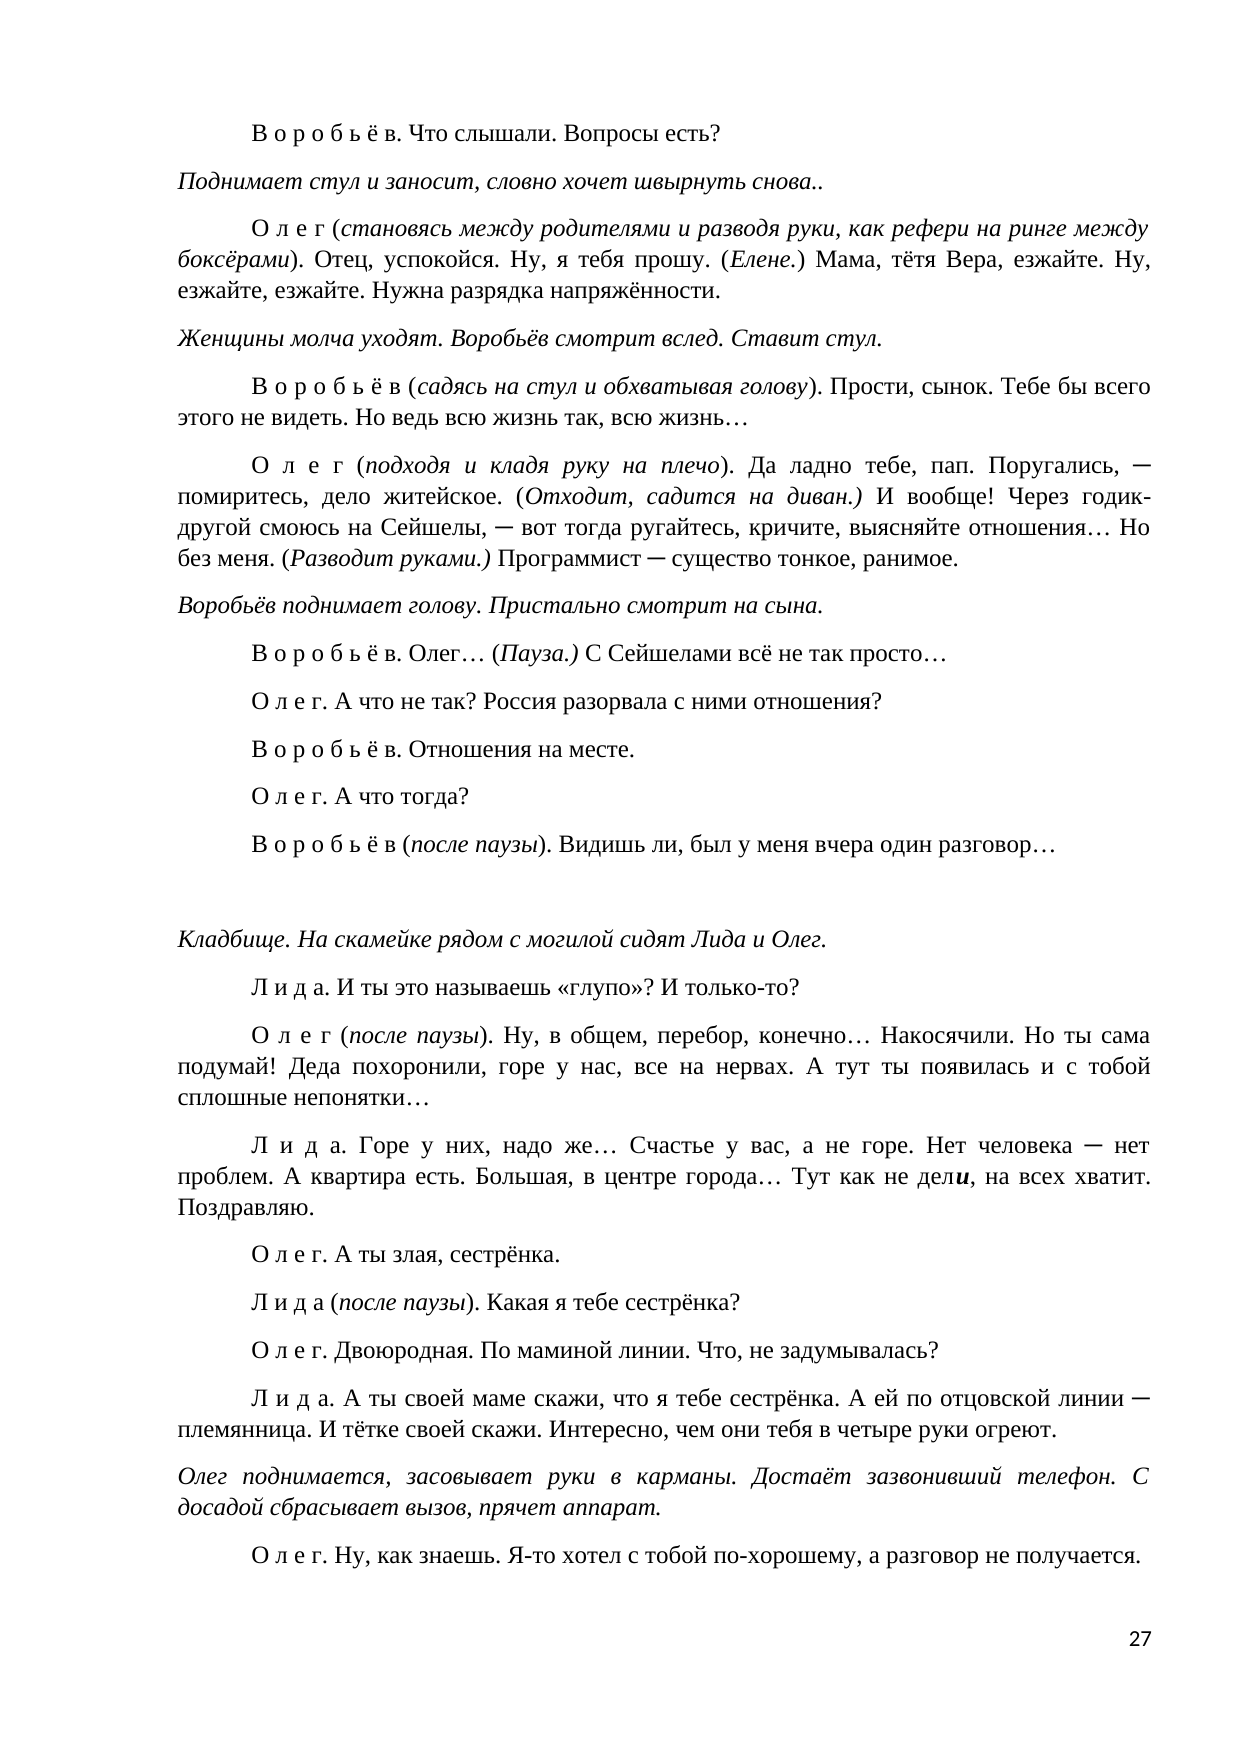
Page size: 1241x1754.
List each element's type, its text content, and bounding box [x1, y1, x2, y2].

text Кладбище. На скамейке рядом с могилой сидят Лида и Олег. [177, 924, 1152, 953]
text В о р о б ь ё в. Отношения на месте. [177, 734, 1152, 762]
text В о р о б ь ё в (после паузы). Видишь ли, был у меня вчера один разговор… [177, 829, 1152, 858]
text О л е г. А что тогда? [177, 781, 1152, 810]
text В о р о б ь ё в (садясь на стул и обхватывая голову). Прости, сынок. Тебе бы всего этого не видеть. Но ведь всю жизнь так, всю жизнь… [177, 371, 1152, 431]
text В о р о б ь ё в. Что слышали. Вопросы есть? [177, 118, 1152, 147]
text О л е г. Двоюродная. По маминой линии. Что, не задумывалась? [177, 1335, 1152, 1364]
text Л и д а. Горе у них, надо же… Счастье у вас, а не горе. Нет человека ─ нет проблем. А квартира есть. Большая, в центре города… Тут как не дели, на всех хватит. Поздравляю. [177, 1130, 1152, 1221]
text Олег поднимается, засовывает руки в карманы. Достаёт зазвонивший телефон. С досадой сбрасывает вызов, прячет аппарат. [177, 1461, 1152, 1521]
text Л и д а. А ты своей маме скажи, что я тебе сестрёнка. А ей по отцовской линии ─ племянница. И тётке своей скажи. Интересно, чем они тебя в четыре руки огреют. [177, 1383, 1152, 1442]
text Л и д а (после паузы). Какая я тебе сестрёнка? [177, 1287, 1152, 1316]
text О л е г (подходя и кладя руку на плечо). Да ладно тебе, пап. Поругались, ─ помиритесь, дело житейское. (Отходит, садится на диван.) И вообще! Через годик-другой смоюсь на Сейшелы, ─ вот тогда ругайтесь, кричите, выясняйте отношения… Но без меня. (Разводит руками.) Программист ─ существо тонкое, ранимое. [177, 450, 1152, 572]
text Л и д а. И ты это называешь «глупо»? И только-то? [177, 972, 1152, 1001]
text О л е г. А что не так? Россия разорвала с ними отношения? [177, 686, 1152, 715]
text О л е г (после паузы). Ну, в общем, перебор, конечно… Накосячили. Но ты сама подумай! Деда похоронили, горе у нас, все на нервах. А тут ты появилась и с тобой сплошные непонятки… [177, 1020, 1152, 1111]
text О л е г. Ну, как знаешь. Я-то хотел с тобой по-хорошему, а разговор не получается. [177, 1540, 1152, 1569]
text О л е г. А ты злая, сестрёнка. [177, 1239, 1152, 1268]
text О л е г (становясь между родителями и разводя руки, как рефери на ринге между боксёрами). Отец, успокойся. Ну, я тебя прошу. (Елене.) Мама, тётя Вера, езжайте. Ну, езжайте, езжайте. Нужна разрядка напряжённости. [177, 213, 1152, 304]
text В о р о б ь ё в. Олег… (Пауза.) С Сейшелами всё не так просто… [177, 638, 1152, 667]
text Женщины молча уходят. Воробьёв смотрит вслед. Ставит стул. [177, 323, 1152, 352]
text Воробьёв поднимает голову. Пристально смотрит на сына. [177, 591, 1152, 619]
text Поднимает стул и заносит, словно хочет швырнуть снова.. [177, 166, 1152, 194]
